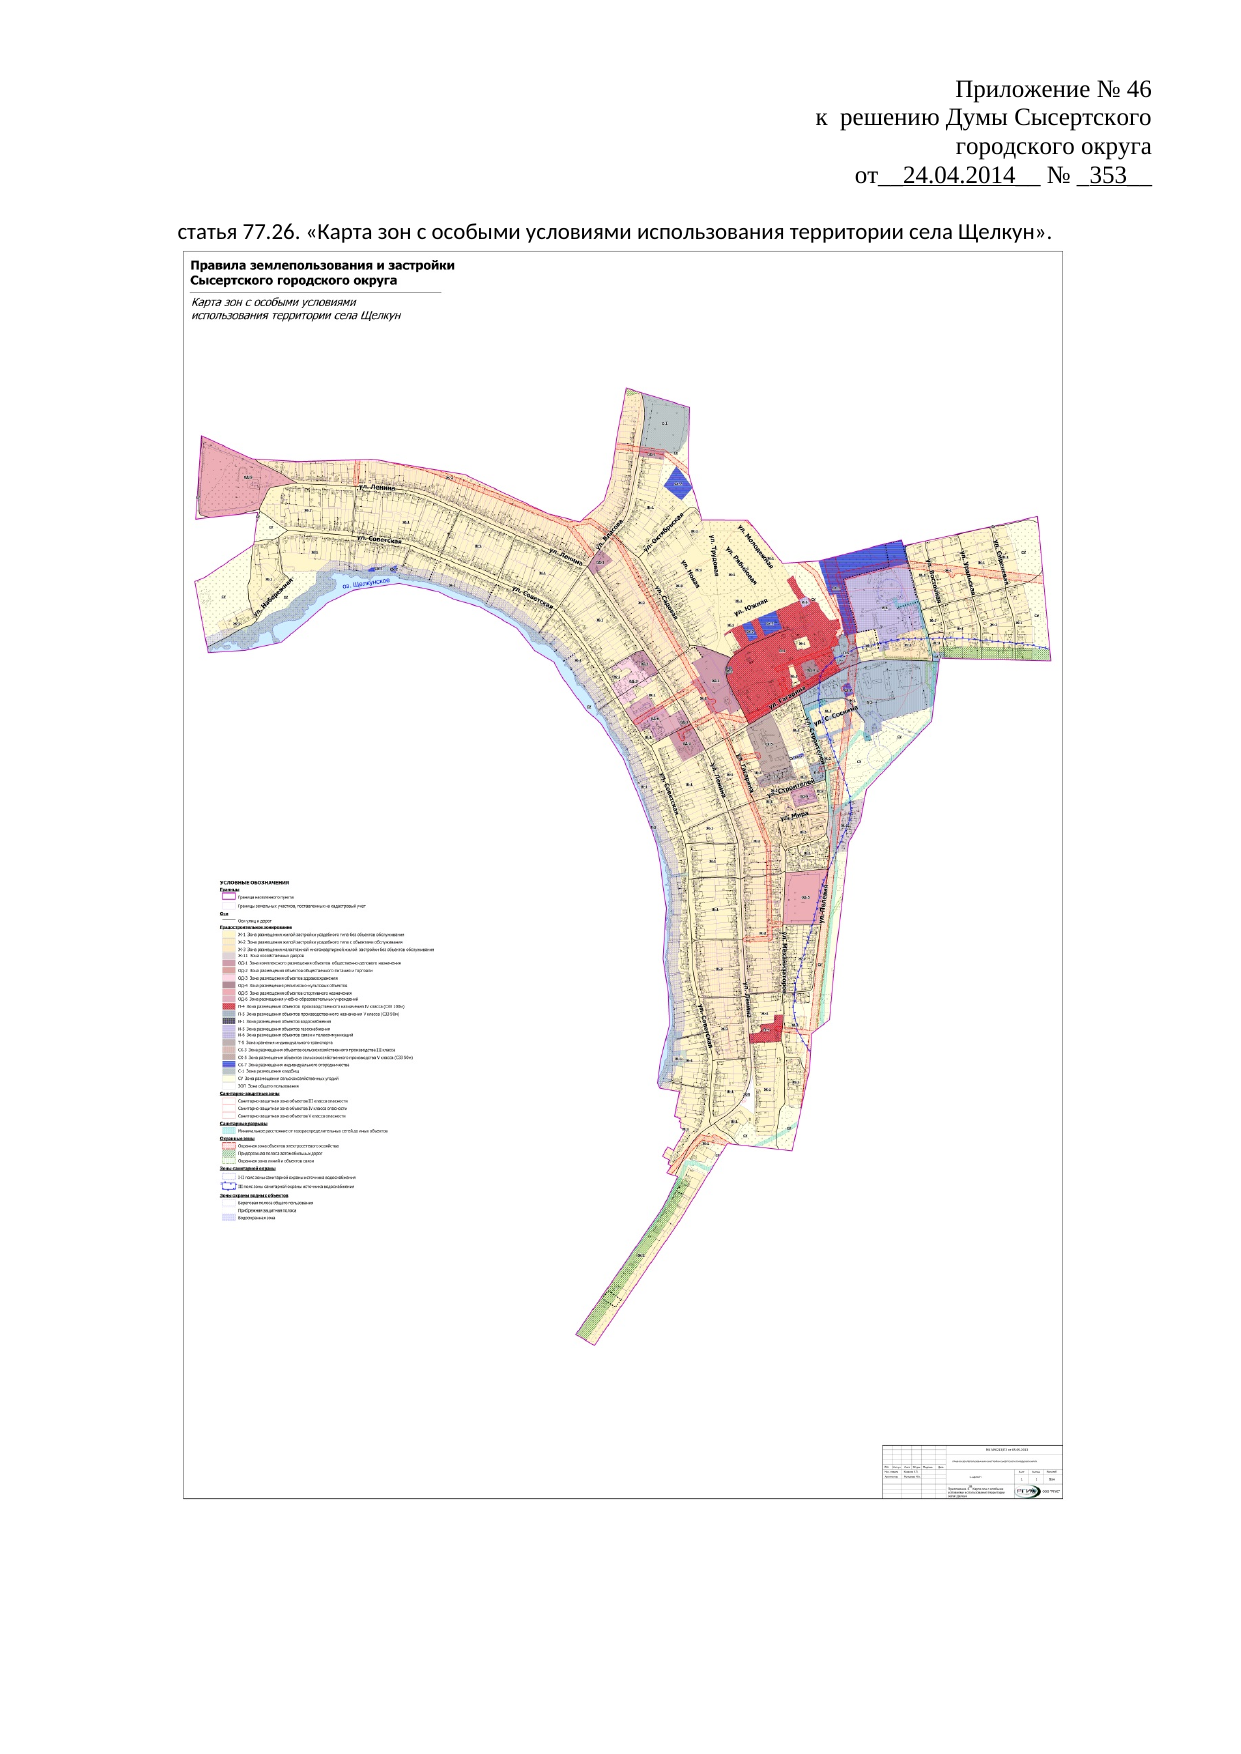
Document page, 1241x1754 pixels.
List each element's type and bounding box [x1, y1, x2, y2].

picture [177, 246, 1153, 1657]
